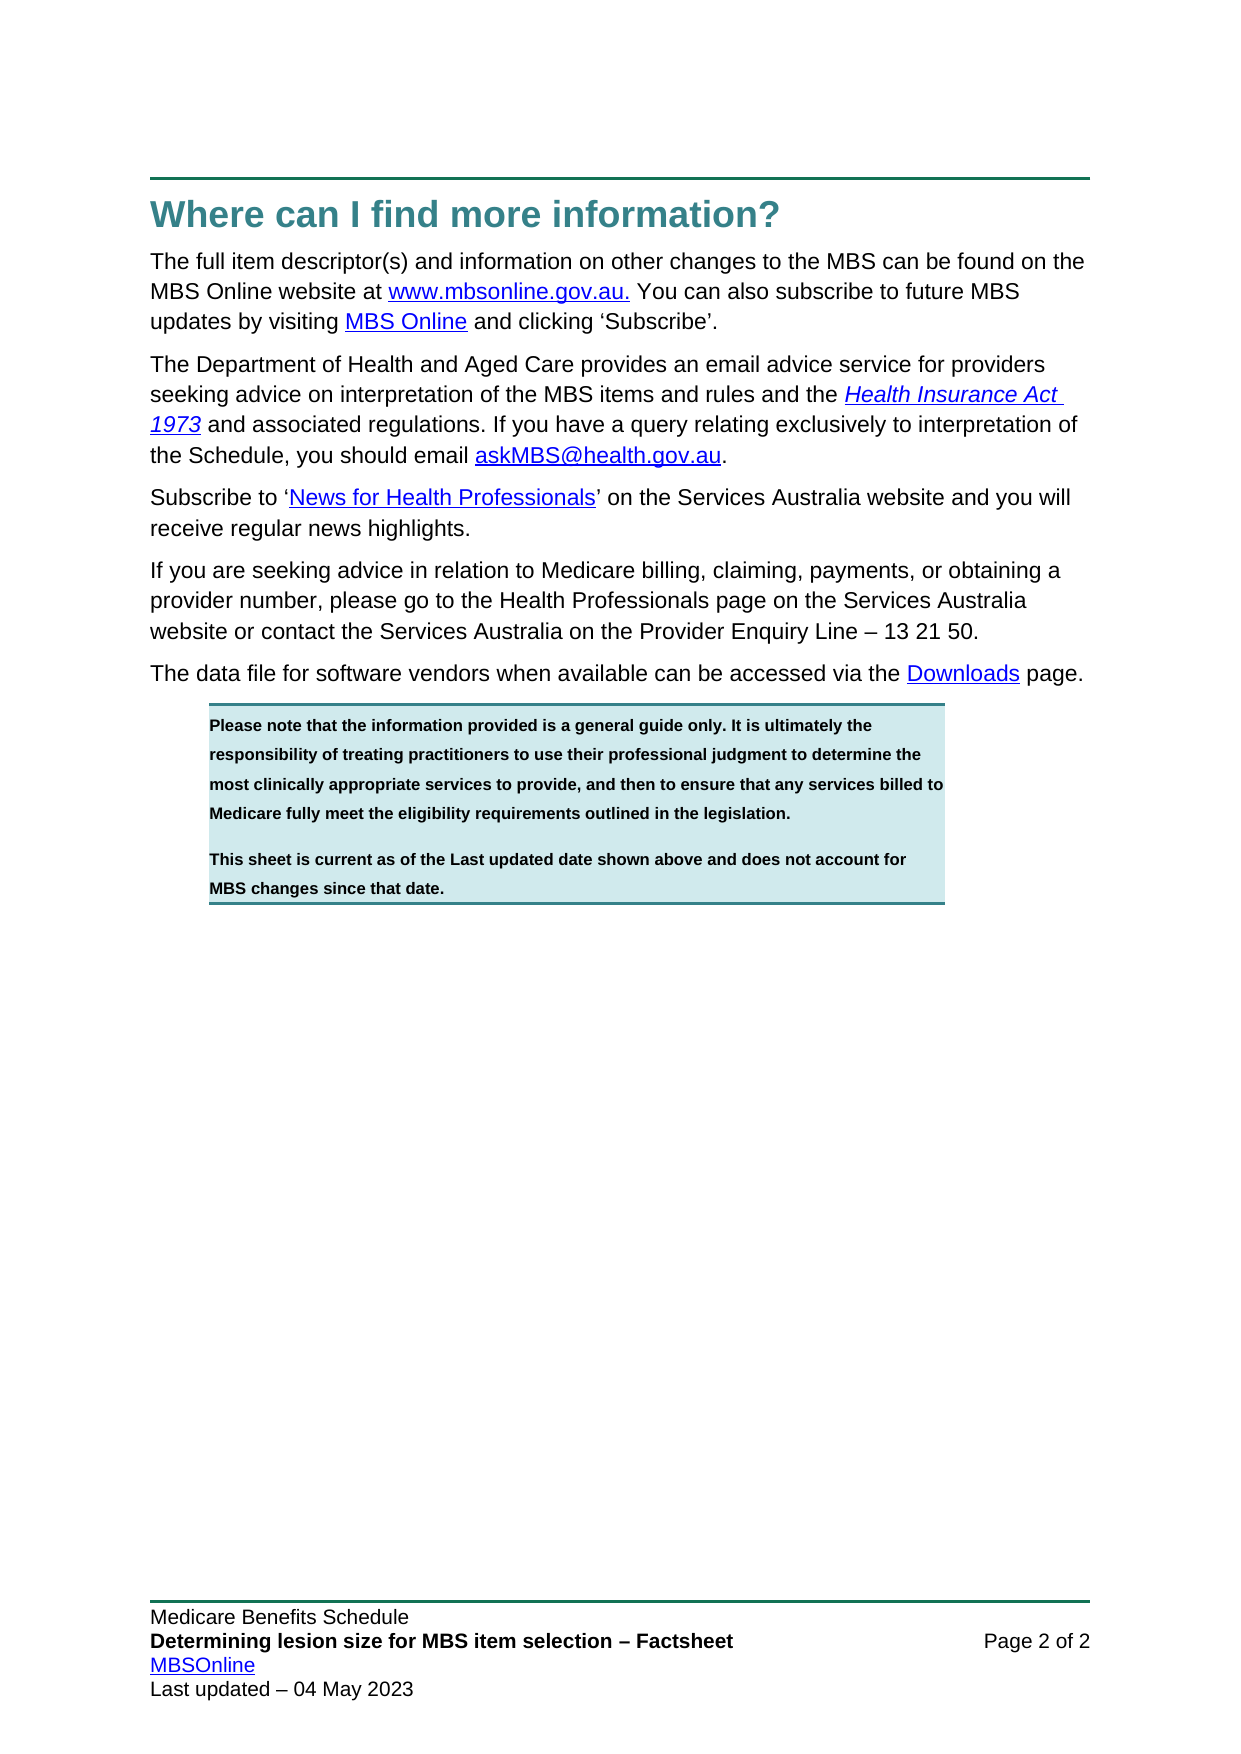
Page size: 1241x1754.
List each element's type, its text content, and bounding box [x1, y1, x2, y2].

text This sheet is current as of the Last updated date shown above and does not account for MBS changes since that date. [209, 836, 945, 902]
text The full item descriptor(s) and information on other changes to the MBS can be found on the MBS Online website at www.mbsonline.gov.au. You can also subscribe to future MBS updates by visiting MBS Online and clicking ‘Subscribe’. [150, 248, 1090, 334]
text The Department of Health and Aged Care provides an email advice service for providers seeking advice on interpretation of the MBS items and rules and the Health Insurance Act 1973 and associated regulations. If you have a query relating exclusively to interpretation of the Schedule, you should email askMBS@health.gov.au. [150, 351, 1090, 468]
text Where can I find more information? [150, 192, 1090, 235]
text Please note that the information provided is a general guide only. It is ultimately the responsibility of treating practitioners to use their professional judgment to determine the most clinically appropriate services to provide, and then to ensure that any services billed to Medicare fully meet the eligibility requirements outlined in the legislation. [209, 706, 945, 825]
text The data file for software vendors when available can be accessed via the Downloads page. [150, 660, 1090, 687]
text Subscribe to ‘News for Health Professionals’ on the Services Australia website and you will receive regular news highlights. [150, 484, 1090, 541]
text If you are seeking advice in relation to Medicare billing, claiming, payments, or obtaining a provider number, please go to the Health Professionals page on the Services Australia website or contact the Services Australia on the Provider Enquiry Line – 13 21 50. [150, 557, 1090, 644]
